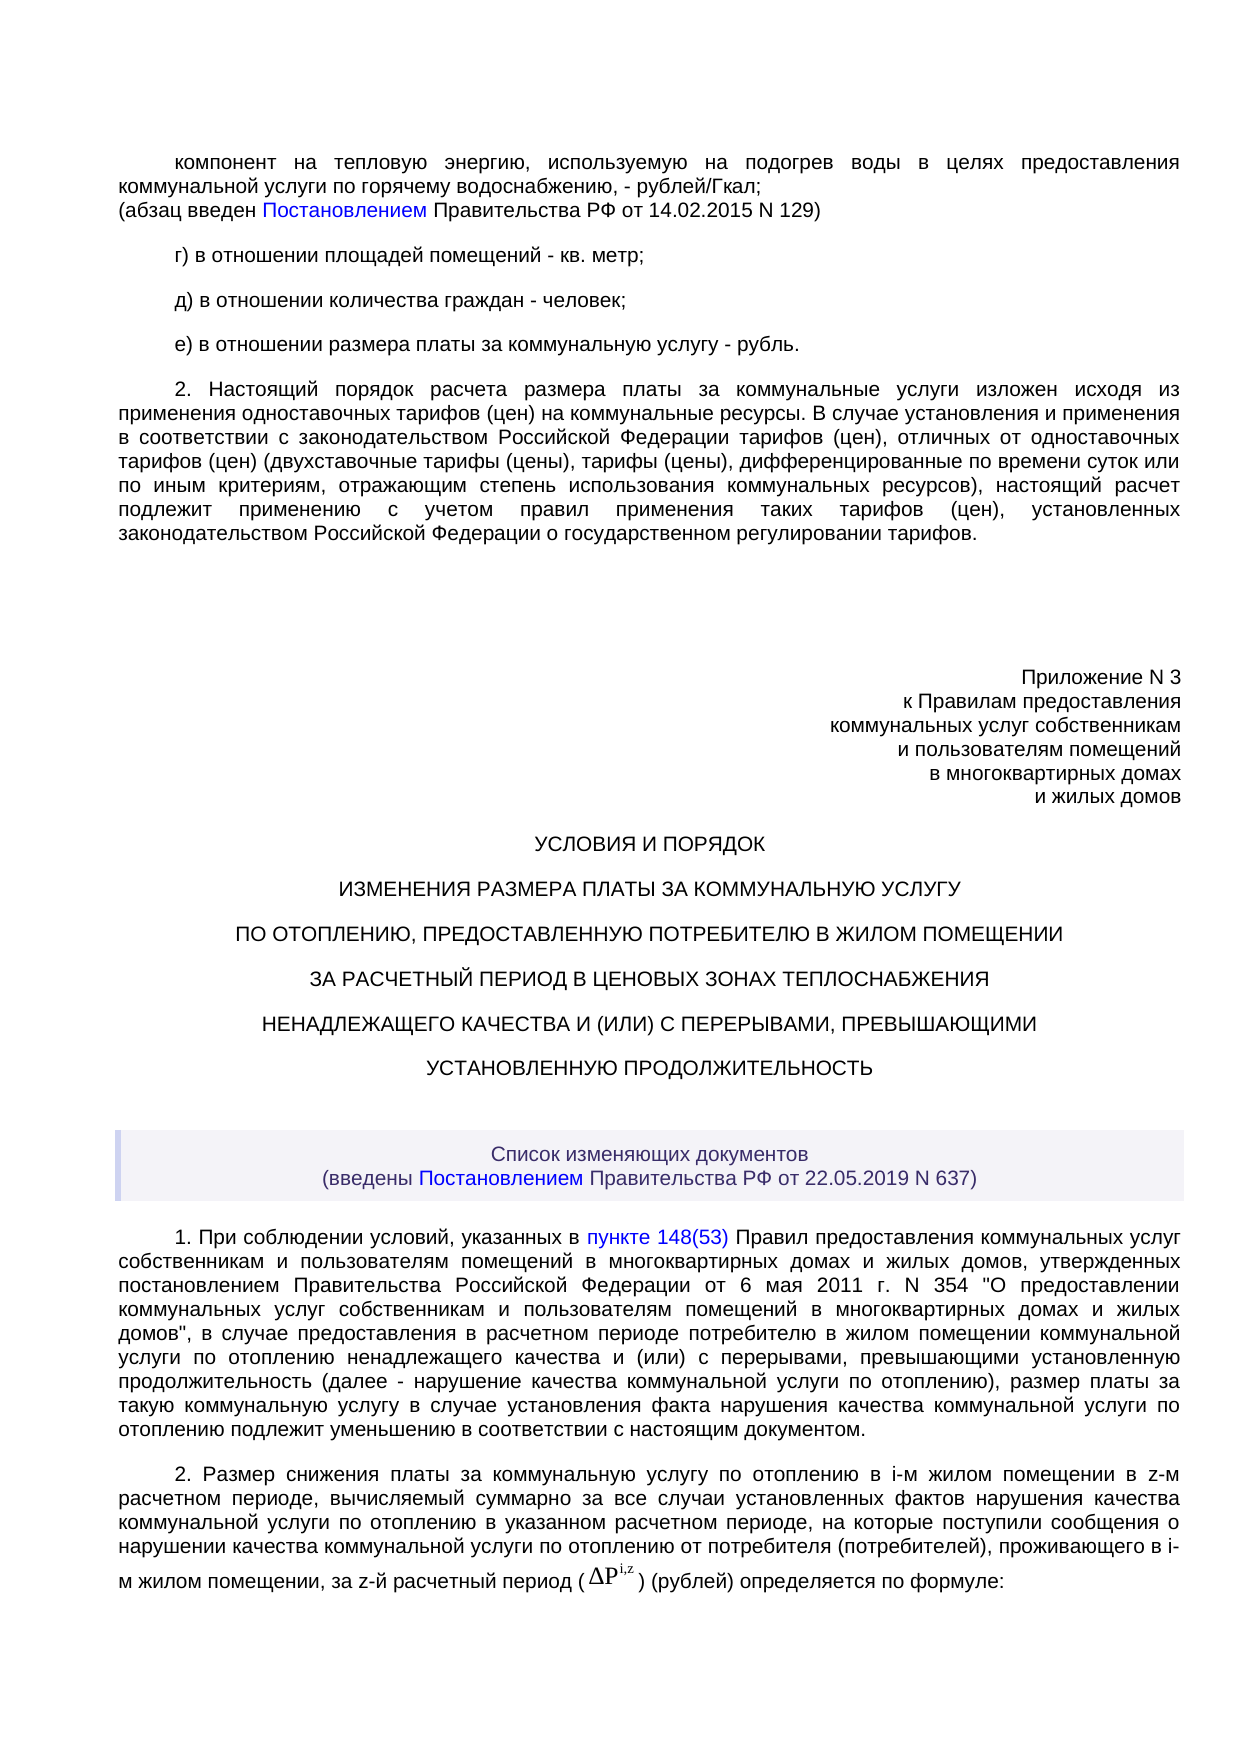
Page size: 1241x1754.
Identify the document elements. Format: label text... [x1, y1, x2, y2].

text и жилых домов [118, 784, 1181, 808]
text компонент на тепловую энергию, используемую на подогрев воды в целях предоставления коммунальной услуги по горячему водоснабжению, - рублей/Гкал; [118, 150, 1181, 198]
text ПО ОТОПЛЕНИЮ, ПРЕДОСТАВЛЕННУЮ ПОТРЕБИТЕЛЮ В ЖИЛОМ ПОМЕЩЕНИИ [118, 922, 1181, 946]
text НЕНАДЛЕЖАЩЕГО КАЧЕСТВА И (ИЛИ) С ПЕРЕРЫВАМИ, ПРЕВЫШАЮЩИМИ [118, 1011, 1181, 1035]
text УСТАНОВЛЕННУЮ ПРОДОЛЖИТЕЛЬНОСТЬ [118, 1056, 1181, 1080]
text (абзац введен Постановлением Правительства РФ от 14.02.2015 N 129) [118, 198, 1181, 222]
text ИЗМЕНЕНИЯ РАЗМЕРА ПЛАТЫ ЗА КОММУНАЛЬНУЮ УСЛУГУ [118, 877, 1181, 901]
text 1. При соблюдении условий, указанных в пункте 148(53) Правил предоставления коммунальных услуг собственникам и пользователям помещений в многоквартирных домах и жилых домов, утвержденных постановлением Правительства Российской Федерации от 6 мая 2011 г. N 354 "О предоставлении коммунальных услуг собственникам и пользователям помещений в многоквартирных домах и жилых домов", в случае предоставления в расчетном периоде потребителю в жилом помещении коммунальной услуги по отоплению ненадлежащего качества и (или) с перерывами, превышающими установленную продолжительность (далее - нарушение качества коммунальной услуги по отоплению), размер платы за такую коммунальную услугу в случае установления факта нарушения качества коммунальной услуги по отоплению подлежит уменьшению в соответствии с настоящим документом. [118, 1225, 1181, 1441]
text д) в отношении количества граждан - человек; [118, 287, 1181, 311]
text к Правилам предоставления [118, 688, 1181, 712]
text ЗА РАСЧЕТНЫЙ ПЕРИОД В ЦЕНОВЫХ ЗОНАХ ТЕПЛОСНАБЖЕНИЯ [118, 967, 1181, 991]
text е) в отношении размера платы за коммунальную услугу - рубль. [118, 332, 1181, 356]
text 2. Размер снижения платы за коммунальную услугу по отоплению в i-м жилом помещении в z-м расчетном периоде, вычисляемый суммарно за все случаи установленных фактов нарушения качества коммунальной услуги по отоплению в указанном расчетном периоде, на которые поступили сообщения о нарушении качества коммунальной услуги по отоплению от потребителя (потребителей), проживающего в i-м жилом помещении, за z-й расчетный период () (рублей) определяется по формуле: [118, 1462, 1181, 1593]
text 2. Настоящий порядок расчета размера платы за коммунальные услуги изложен исходя из применения одноставочных тарифов (цен) на коммунальные ресурсы. В случае установления и применения в соответствии с законодательством Российской Федерации тарифов (цен), отличных от одноставочных тарифов (цен) (двухставочные тарифы (цены), тарифы (цены), дифференцированные по времени суток или по иным критериям, отражающим степень использования коммунальных ресурсов), настоящий расчет подлежит применению с учетом правил применения таких тарифов (цен), установленных законодательством Российской Федерации о государственном регулировании тарифов. [118, 377, 1181, 545]
text и пользователям помещений [118, 736, 1181, 760]
text Приложение N 3 [118, 664, 1181, 688]
text УСЛОВИЯ И ПОРЯДОК [118, 832, 1181, 856]
text коммунальных услуг собственникам [118, 712, 1181, 736]
text в многоквартирных домах [118, 760, 1181, 784]
text г) в отношении площадей помещений - кв. метр; [118, 243, 1181, 267]
table_header Список изменяющих документов (введены Постановлением Правительства РФ от 22.05.2019 N 637) [121, 1130, 1178, 1201]
